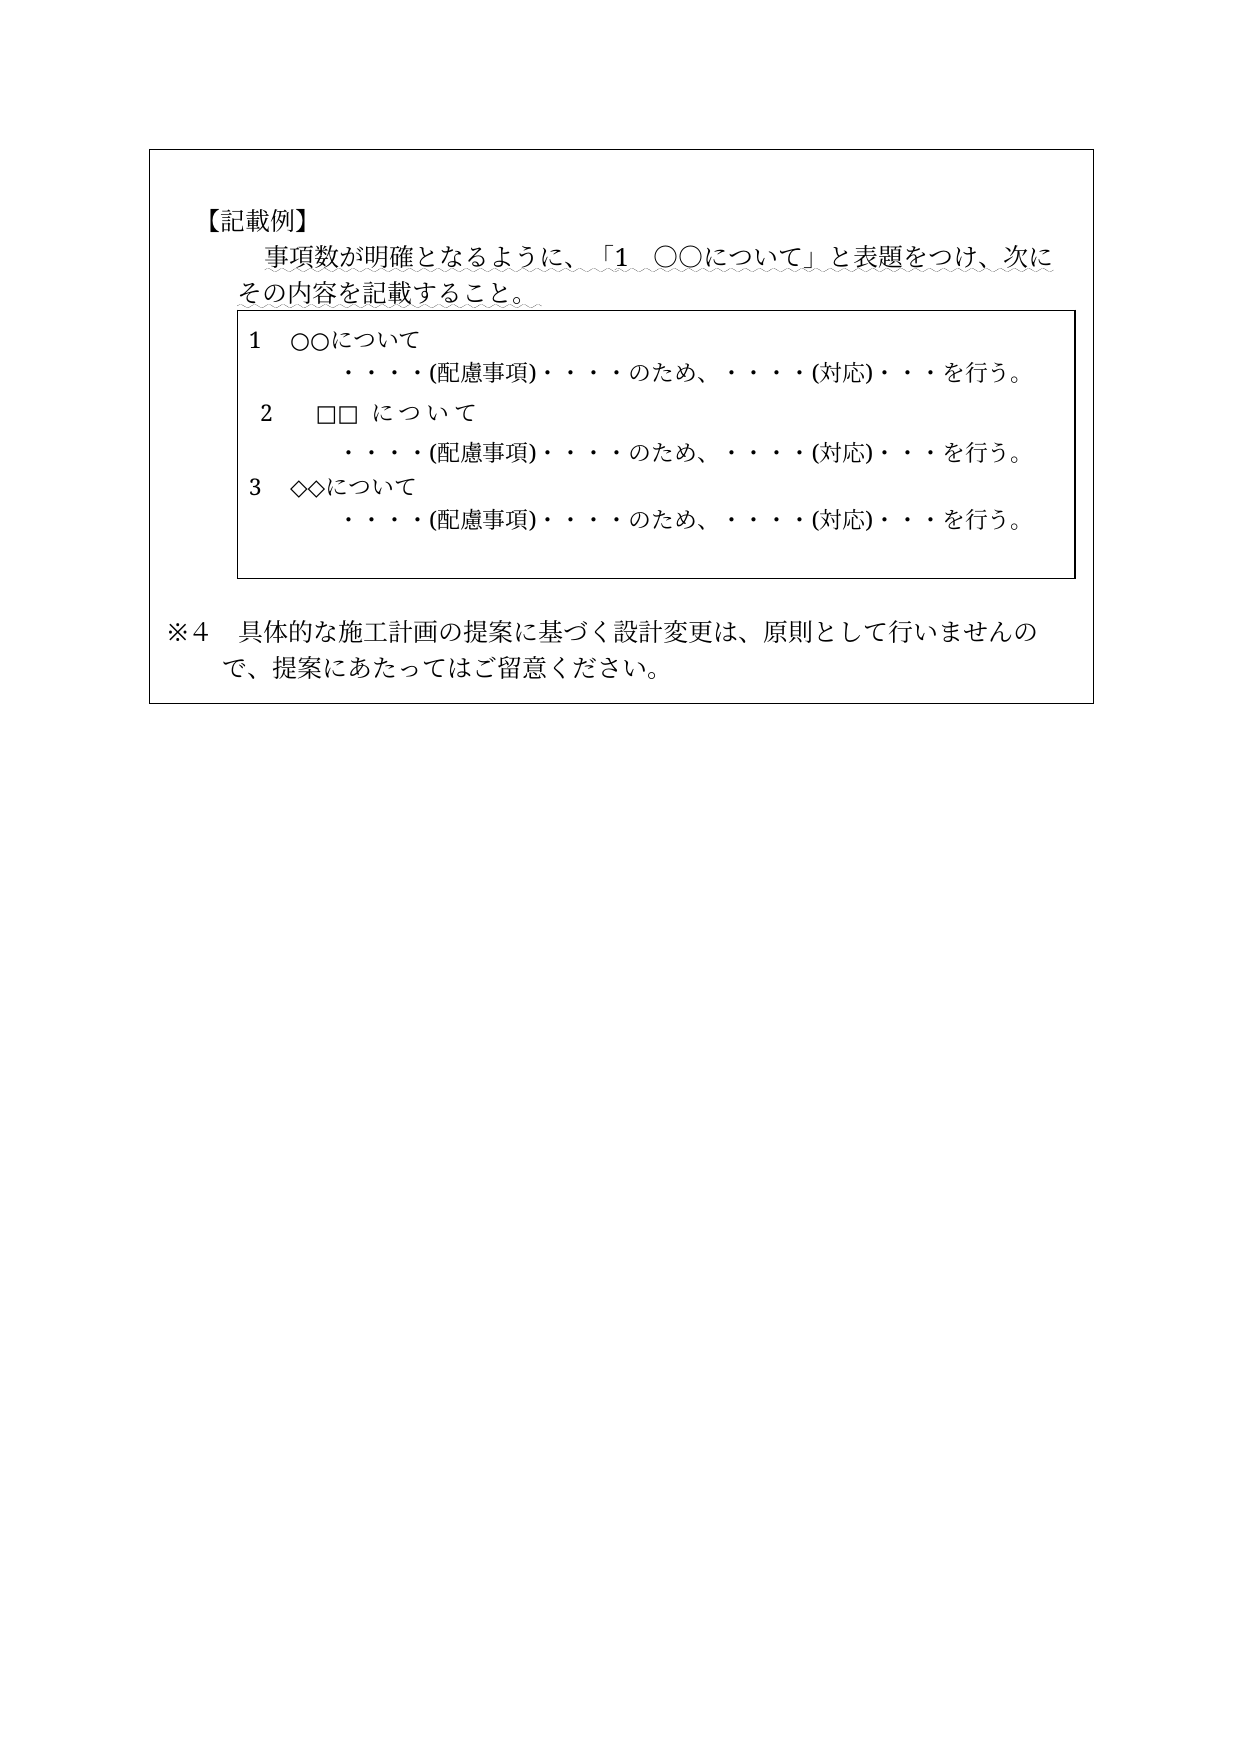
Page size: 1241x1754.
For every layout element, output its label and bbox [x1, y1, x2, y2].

table_header [150, 150, 1093, 703]
